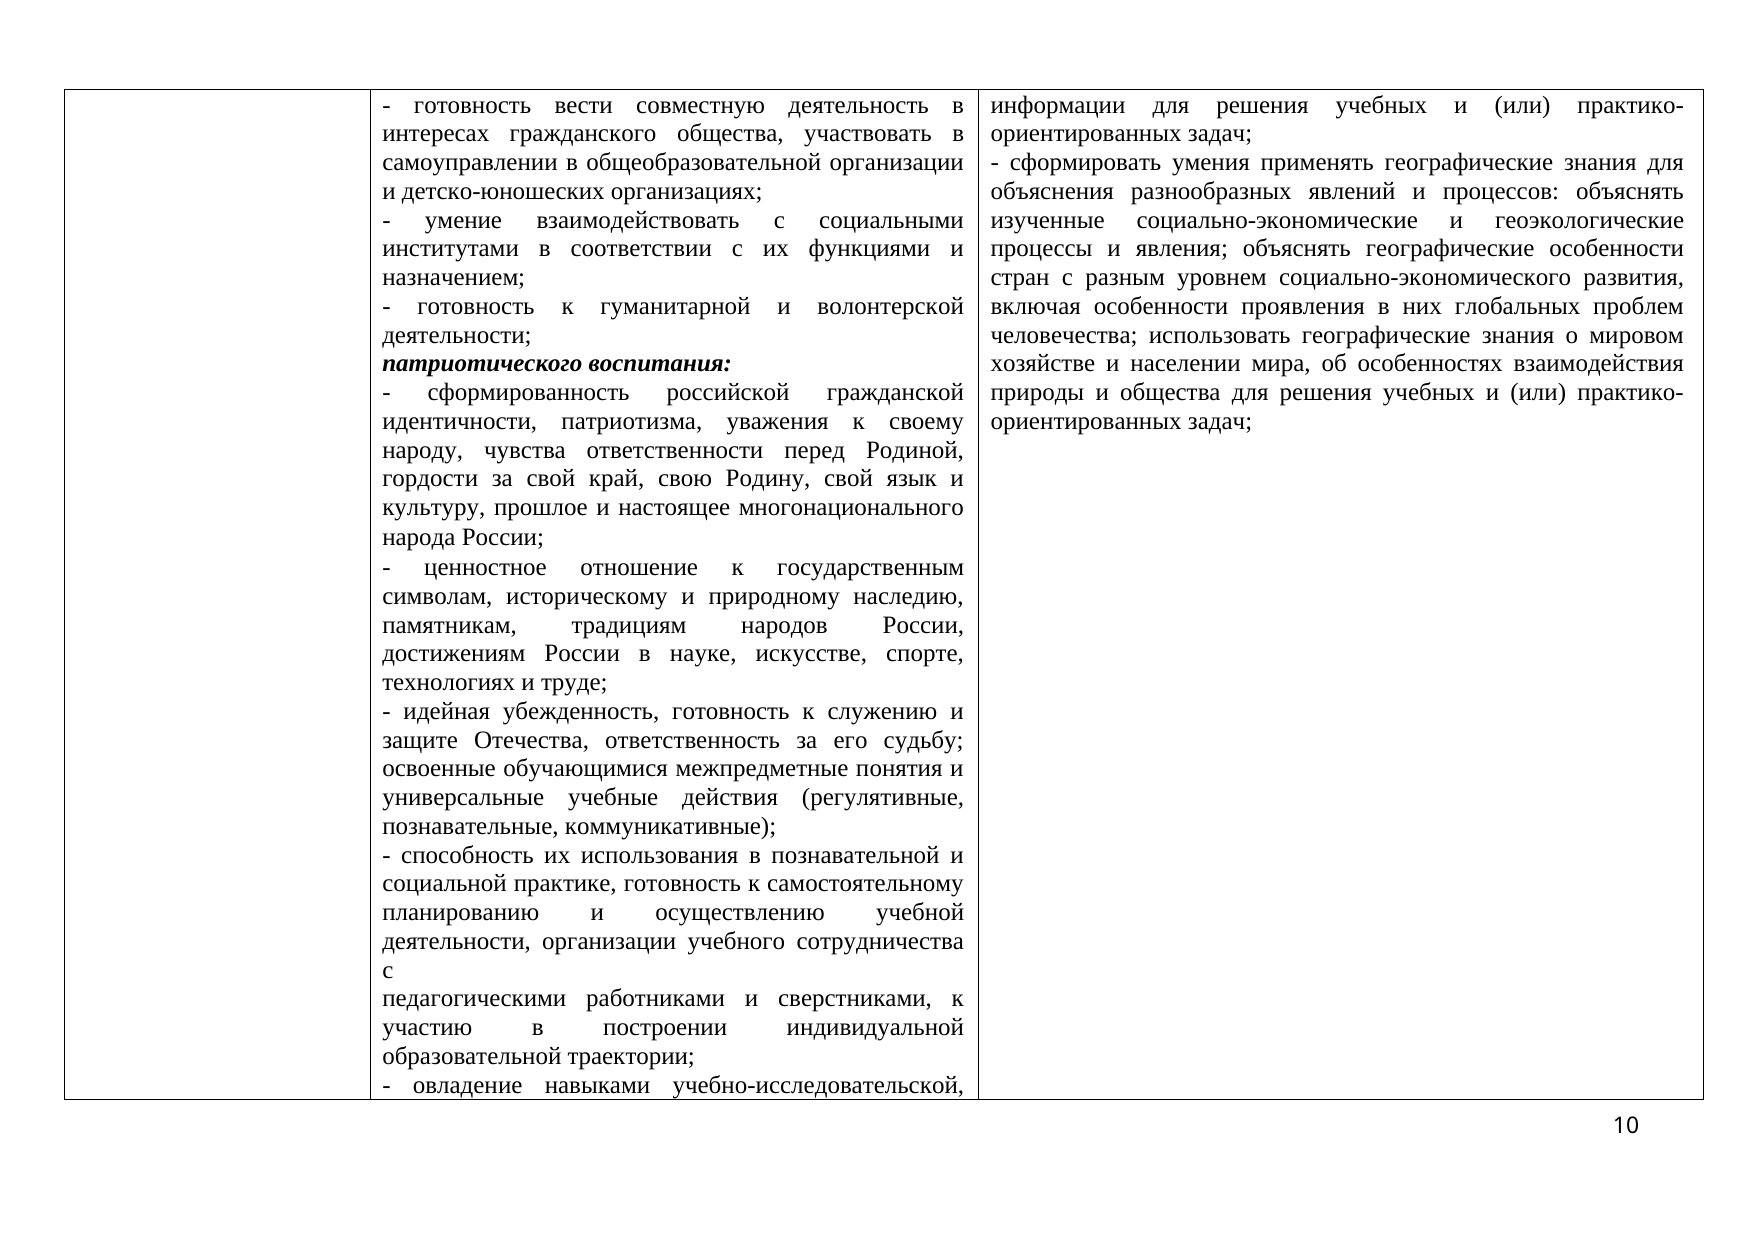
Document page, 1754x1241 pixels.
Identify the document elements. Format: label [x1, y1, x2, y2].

table_cell [979, 90, 1703, 1098]
table_cell [371, 90, 978, 1098]
table_cell [65, 90, 370, 1098]
